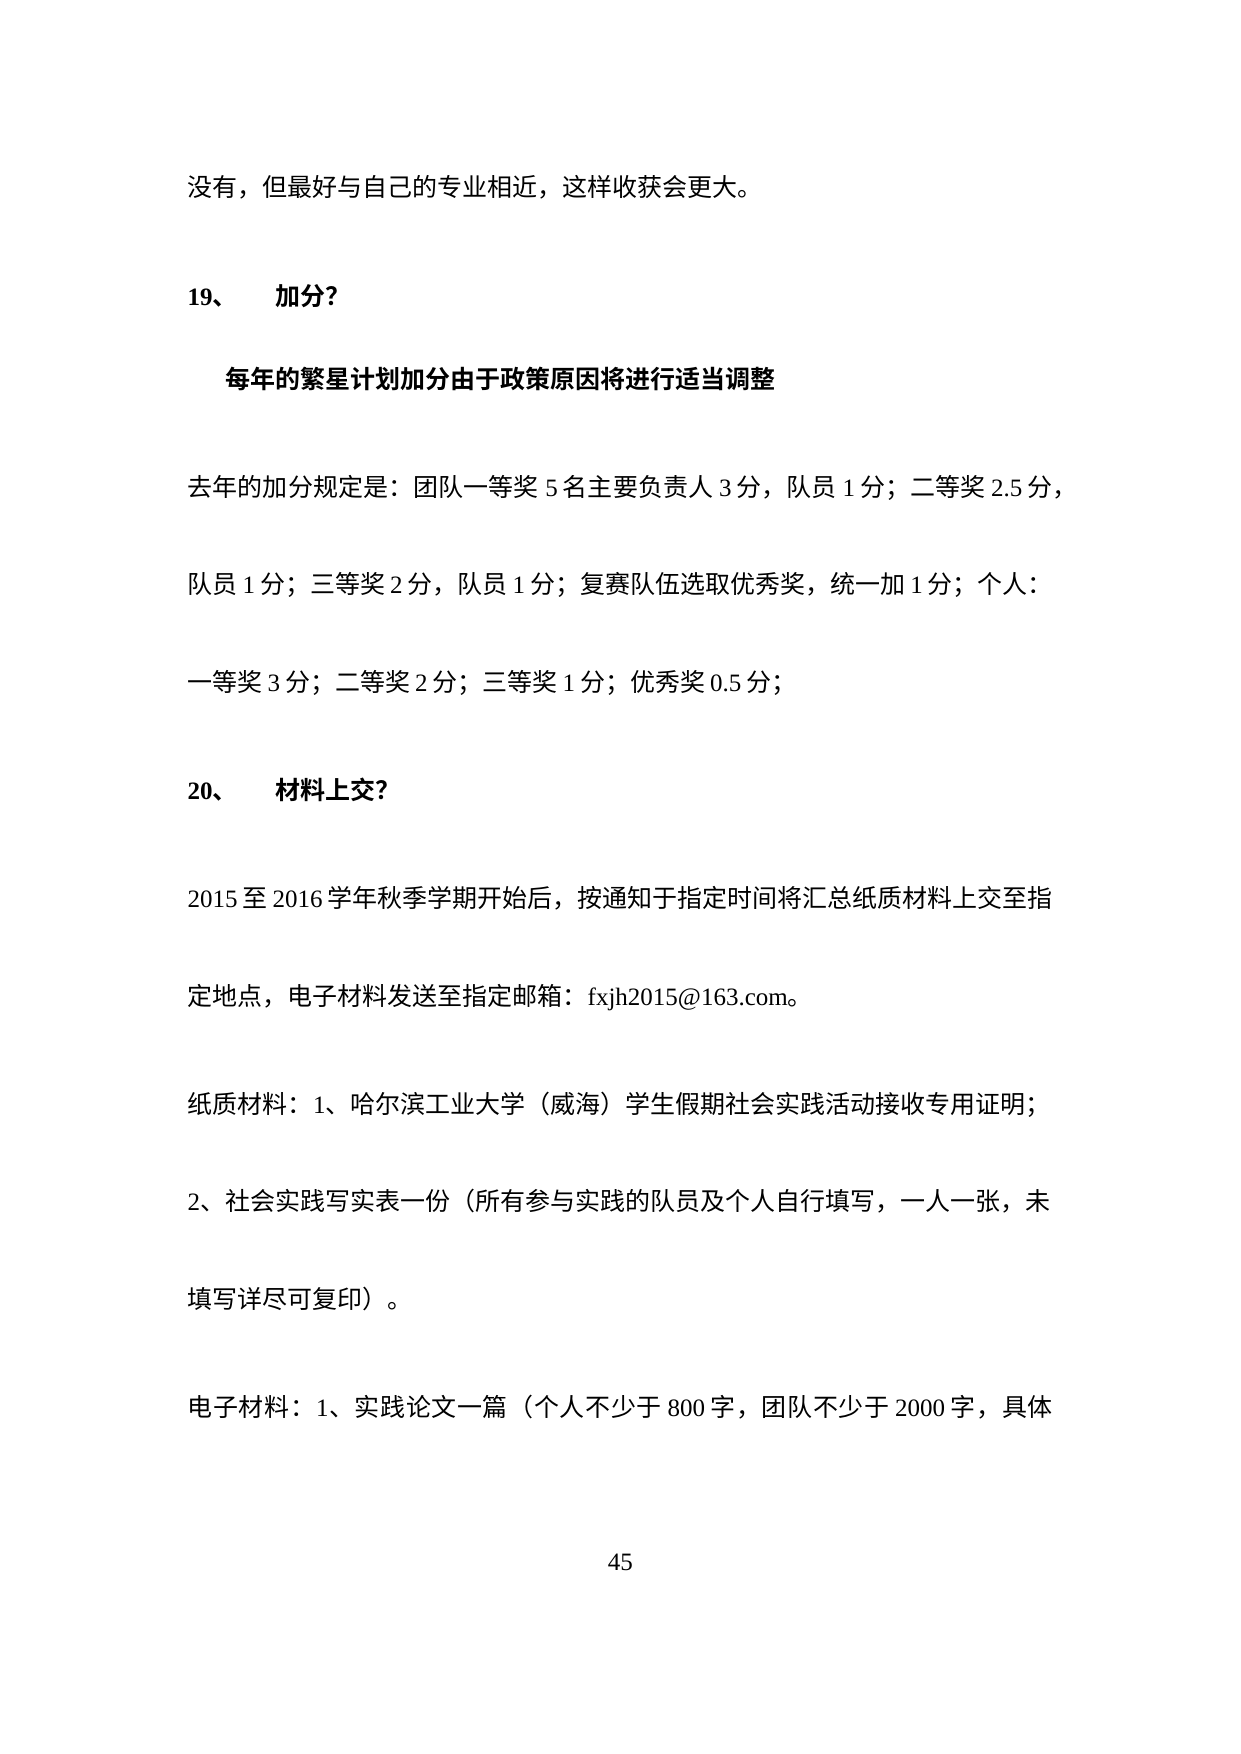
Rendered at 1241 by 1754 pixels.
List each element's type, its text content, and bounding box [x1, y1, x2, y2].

list 材料上交？ [187, 756, 1053, 821]
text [187, 1373, 1053, 1438]
text 没有，但最好与自己的专业相近，这样收获会更大。 [187, 153, 1053, 218]
list 加分？ [187, 262, 1053, 327]
text 2015至2016学年秋季学期开始后，按通知于指定时间将汇总纸质材料上交至指定地点，电子材料发送至指定邮箱：fxjh2015@163.com。 [187, 864, 1053, 1027]
text 每年的繁星计划加分由于政策原因将进行适当调整 [225, 345, 1053, 410]
text 去年的加分规定是：团队一等奖5名主要负责人3分，队员1分；二等奖2.5分，队员1分；三等奖2分，队员1分；复赛队伍选取优秀奖，统一加1分；个人：一等奖3分；二等奖2分；三等奖1分；优秀奖0.5分； [187, 453, 1053, 713]
text 纸质材料：1、哈尔滨工业大学（威海）学生假期社会实践活动接收专用证明；2、社会实践写实表一份（所有参与实践的队员及个人自行填写，一人一张，未填写详尽可复印）。 [187, 1070, 1053, 1330]
